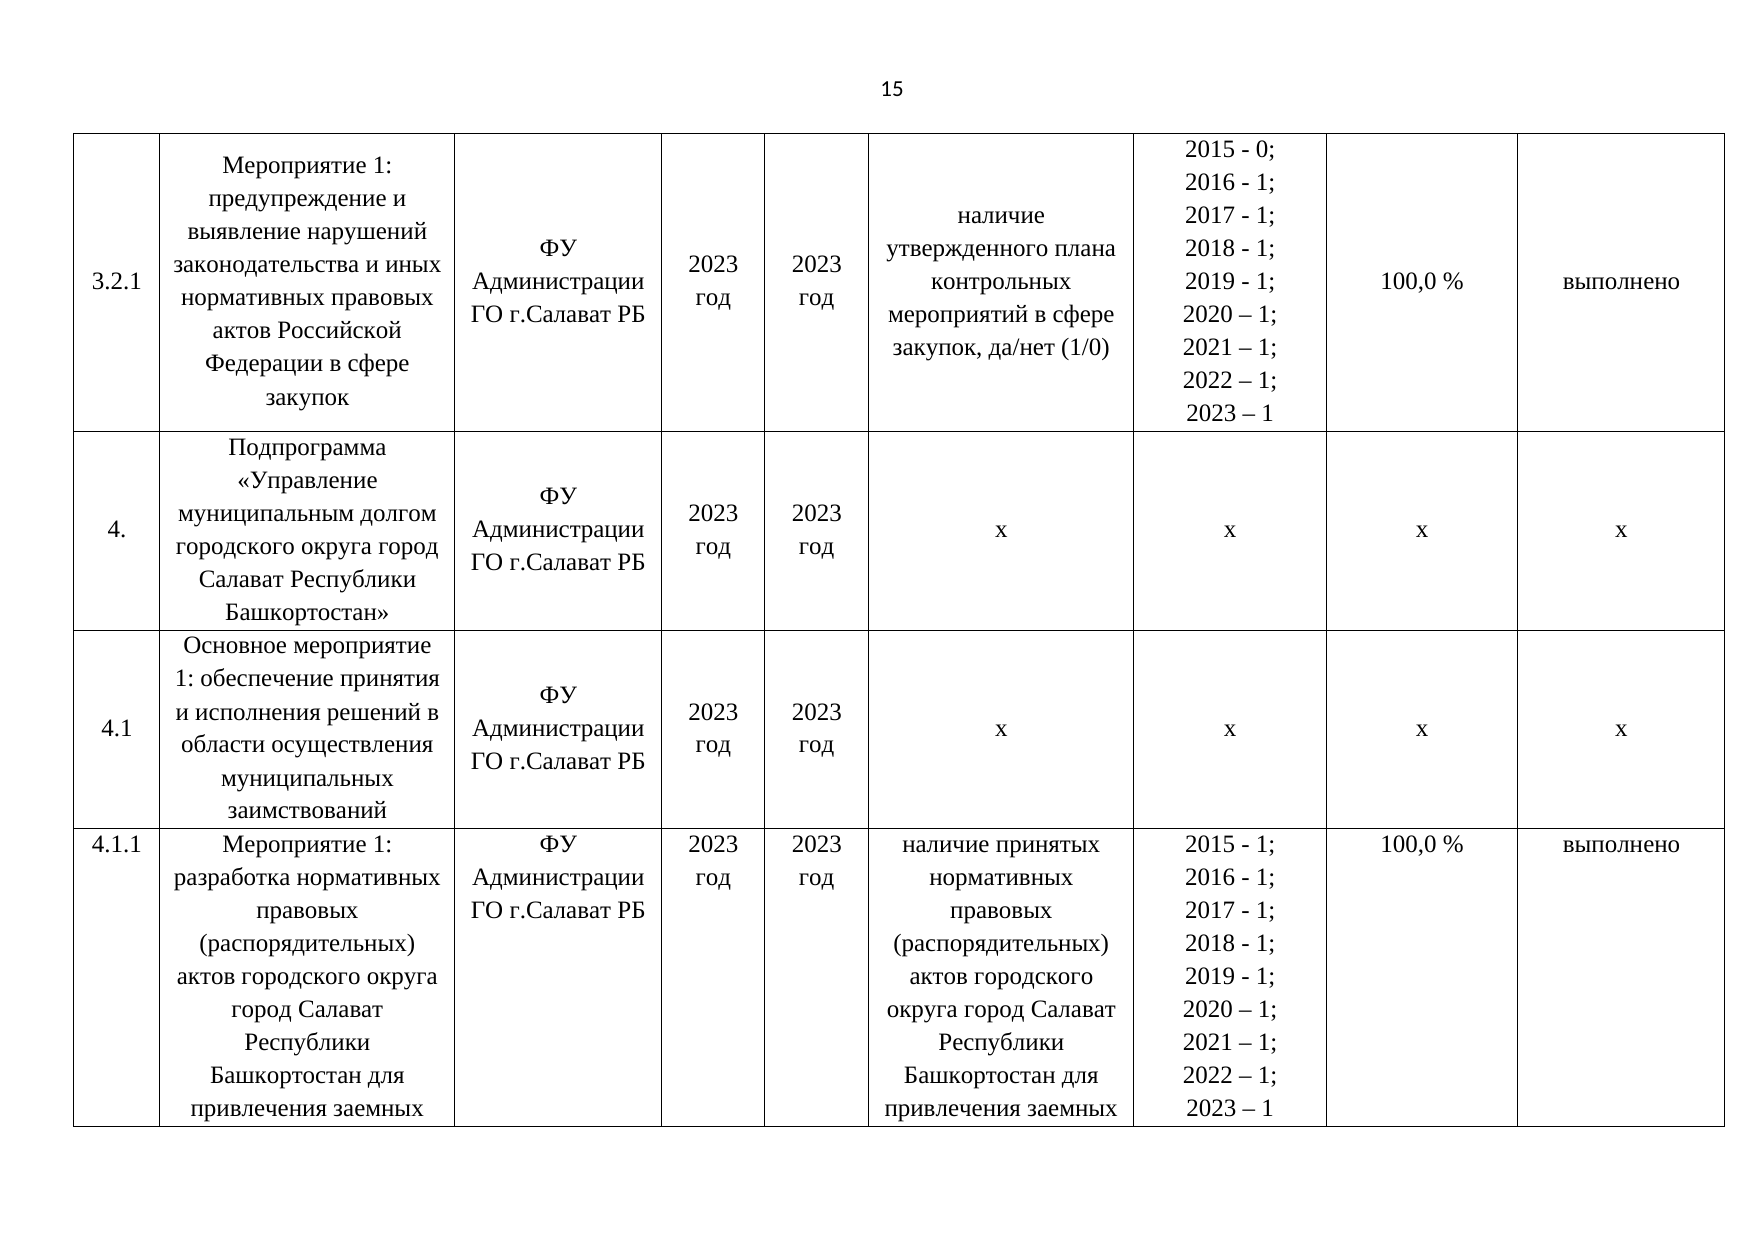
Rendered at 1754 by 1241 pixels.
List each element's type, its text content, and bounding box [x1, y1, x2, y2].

table_cell 4. [74, 432, 159, 629]
table_cell 4.1.1 [74, 829, 159, 1126]
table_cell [455, 134, 661, 431]
table_cell х [1518, 432, 1724, 629]
table_cell Основное мероприятие 1: обеспечение принятия и исполнения решений в области осуществления муниципальных заимствований [160, 631, 454, 828]
table_cell Мероприятие 1: предупреждение и выявление нарушений законодательства и иных нормативных правовых актов Российской Федерации в сфере закупок [160, 134, 454, 431]
table_cell выполнено [1518, 829, 1724, 1126]
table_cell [869, 829, 1133, 1126]
table_cell наличие утвержденного плана контрольных мероприятий в сфере закупок, да/нет (1/0) [869, 134, 1133, 431]
table_cell х [869, 631, 1133, 828]
table_cell 100,0 % [1327, 829, 1517, 1126]
table_cell 100,0 % [1327, 134, 1517, 431]
table_cell х [1134, 432, 1326, 629]
table_cell 2023 год [662, 829, 764, 1126]
table_cell х [1134, 631, 1326, 828]
table_cell 3.2.1 [74, 134, 159, 431]
table_cell х [1327, 432, 1517, 629]
table_cell х [1327, 631, 1517, 828]
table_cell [455, 829, 661, 1126]
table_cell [1134, 829, 1326, 1126]
table_cell 2023 год [662, 631, 764, 828]
table_cell 2023 год [765, 829, 868, 1126]
table_cell 4.1 [74, 631, 159, 828]
table_cell 2015 - 0; 2016 - 1; 2017 - 1; 2018 - 1; 2019 - 1; 2020 – 1; 2021 – 1; 2022 – 1; 2023 – 1 [1134, 134, 1326, 431]
table_cell 2023 год [662, 432, 764, 629]
table_cell 2023 год [765, 631, 868, 828]
table_cell ФУ Администрации ГО г.Салават РБ [455, 432, 661, 629]
table_cell х [1518, 631, 1724, 828]
table_cell 2023 год [662, 134, 764, 431]
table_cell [160, 829, 454, 1126]
table_cell выполнено [1518, 134, 1724, 431]
table_cell 2023 год [765, 432, 868, 629]
table_cell Подпрограмма «Управление муниципальным долгом городского округа город Салават Республики Башкортостан» [160, 432, 454, 629]
table_cell 2023 год [765, 134, 868, 431]
table_cell ФУ Администрации ГО г.Салават РБ [455, 631, 661, 828]
table_cell х [869, 432, 1133, 629]
